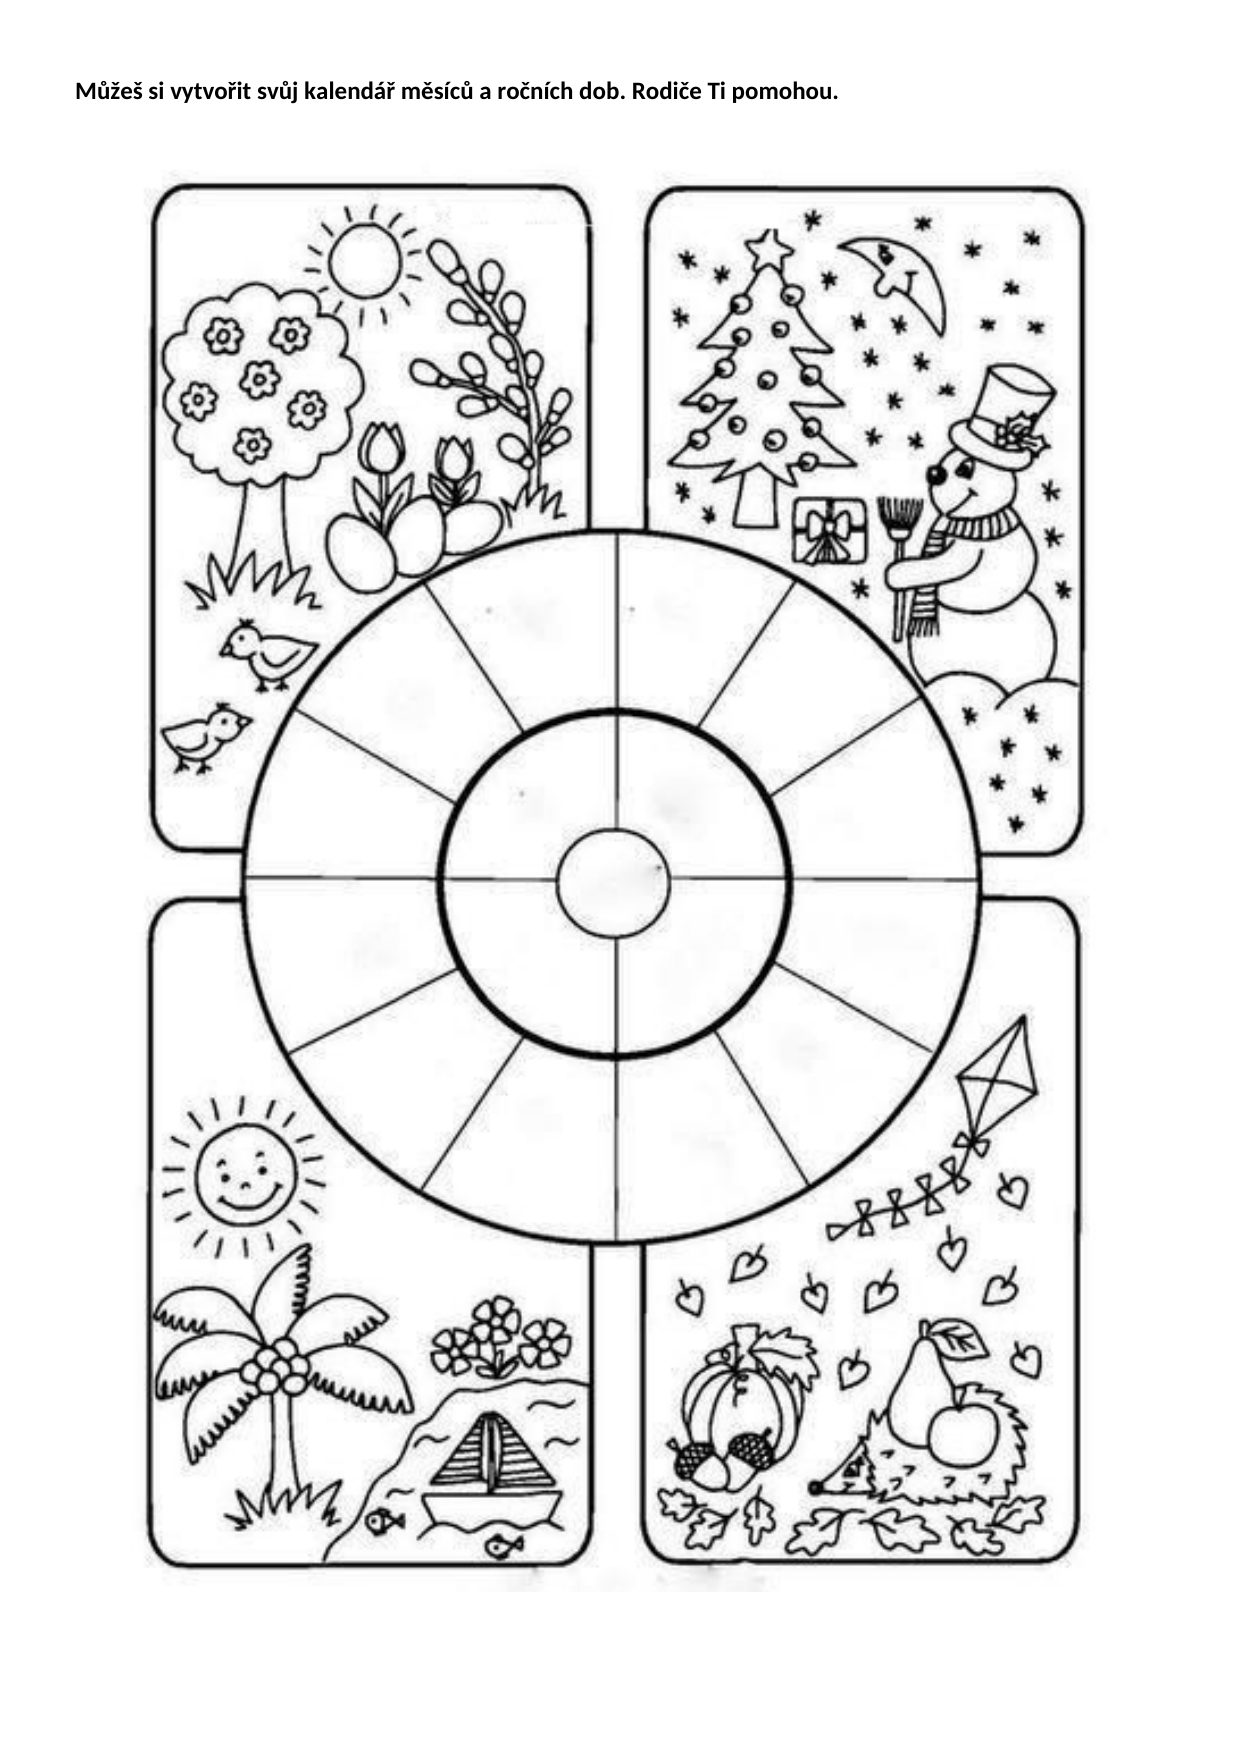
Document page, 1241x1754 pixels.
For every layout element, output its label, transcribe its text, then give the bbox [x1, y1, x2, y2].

text Můžeš si vytvořit svůj kalendář měsíců a ročních dob. Rodiče Ti pomohou. [75, 75, 1165, 106]
picture [131, 162, 1109, 1592]
